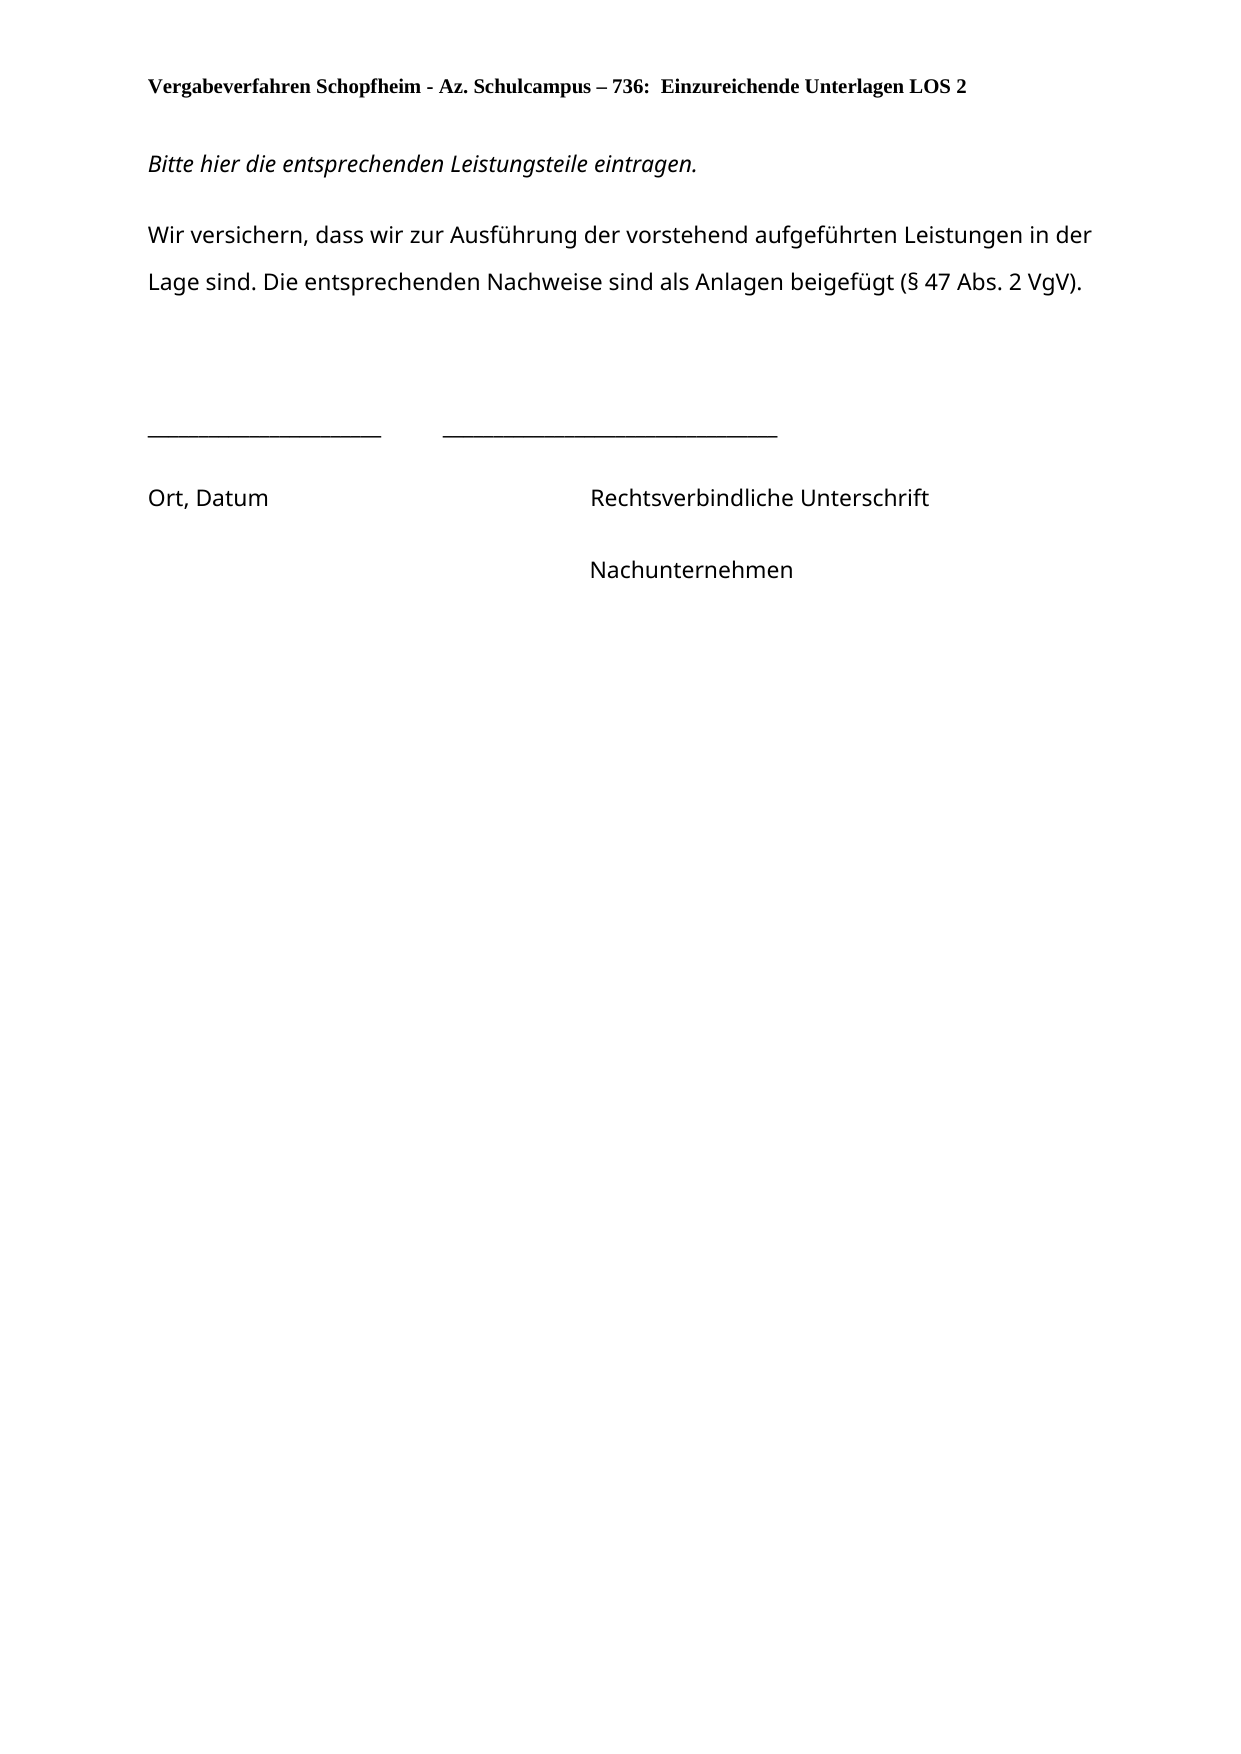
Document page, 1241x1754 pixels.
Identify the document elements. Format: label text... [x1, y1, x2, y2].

text Ort, Datum Rechtsverbindliche Unterschrift [148, 482, 1093, 513]
text Bitte hier die entsprechenden Leistungsteile eintragen. [148, 148, 1093, 179]
text Wir versichern, dass wir zur Ausführung der vorstehend aufgeführten Leistungen in der Lage sind. Die entsprechenden Nachweise sind als Anlagen beigefügt (§ 47 Abs. 2 VgV). [148, 219, 1093, 298]
text Nachunternehmen [589, 554, 1093, 585]
text _______________________ _________________________________ [148, 410, 1093, 441]
